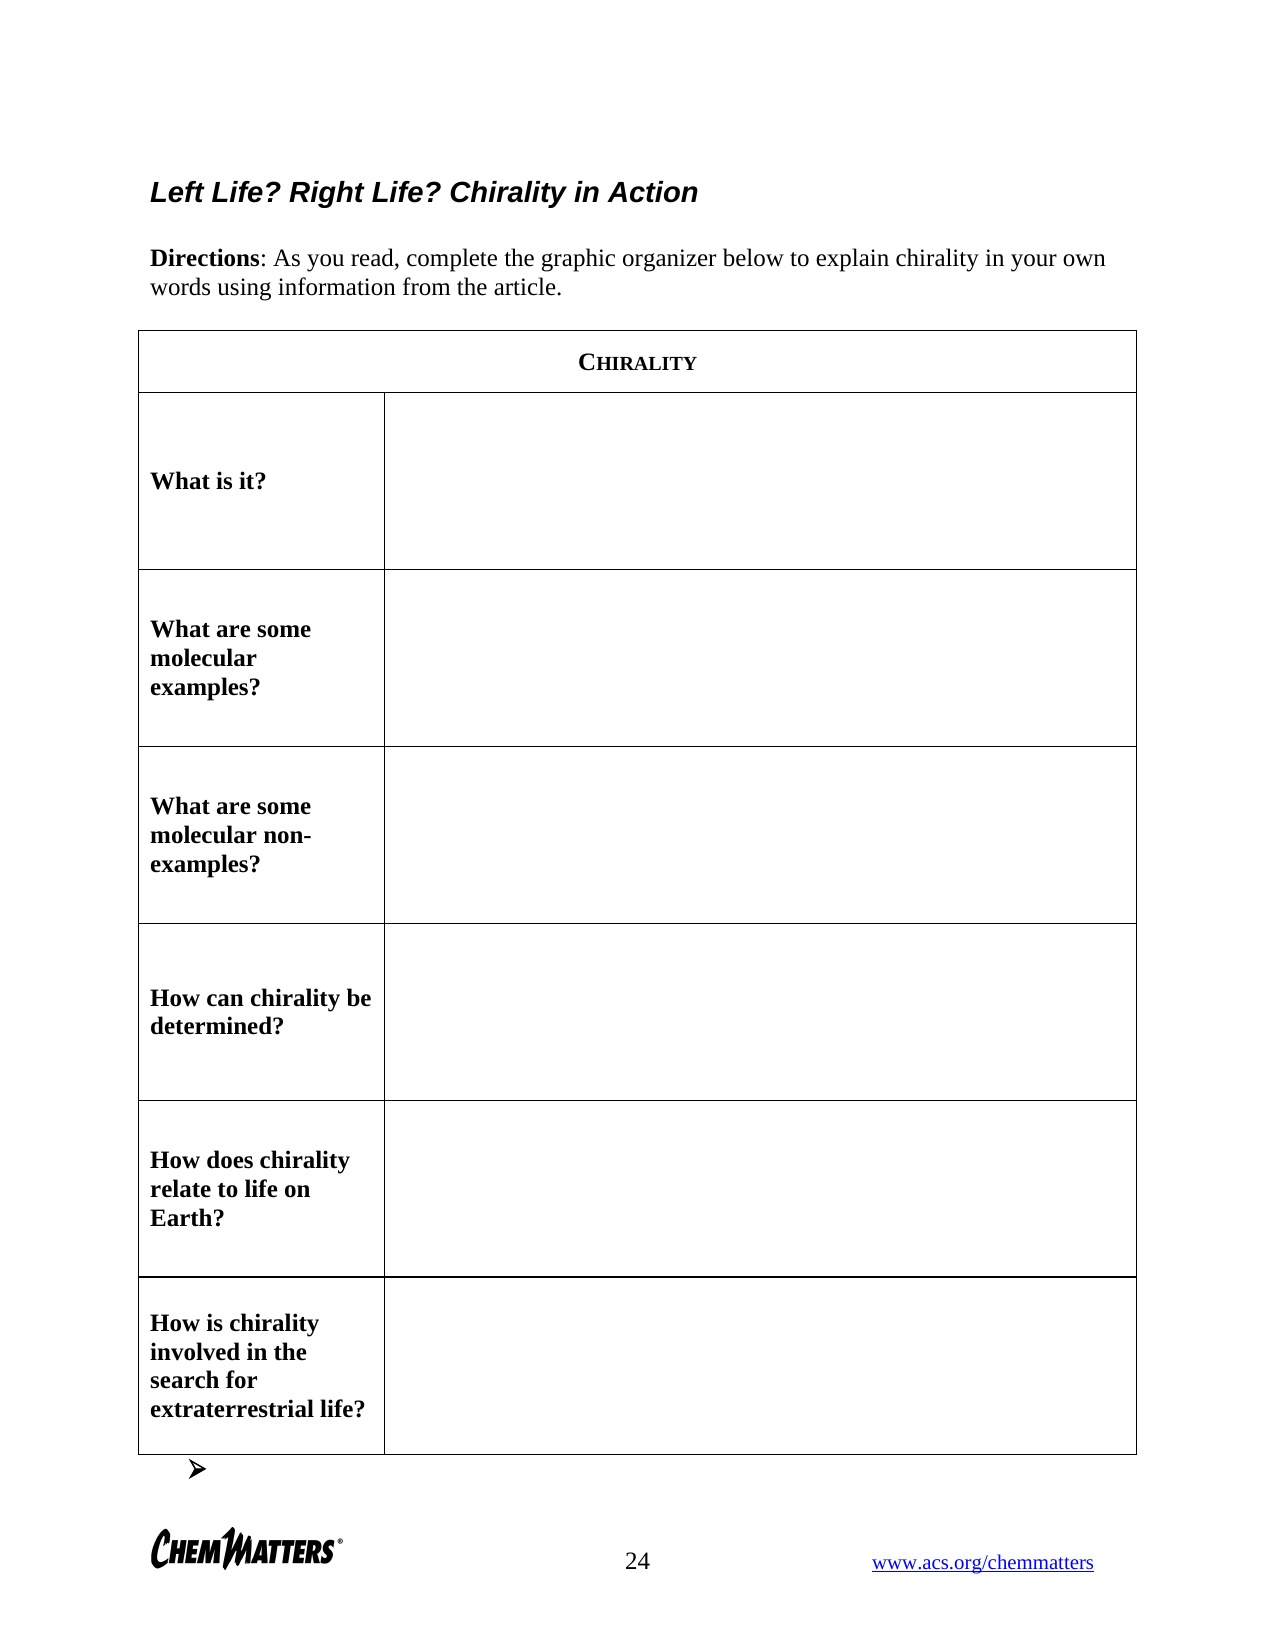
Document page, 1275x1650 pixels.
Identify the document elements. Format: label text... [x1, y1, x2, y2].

table_cell How is chirality involved in the search for extraterrestrial life? [139, 1278, 384, 1453]
subtitle Left Life? Right Life? Chirality in Action [150, 175, 1125, 208]
table_cell What is it? [139, 393, 384, 568]
table_cell [385, 393, 1136, 568]
table_cell How can chirality be determined? [139, 924, 384, 1099]
picture [150, 1527, 344, 1570]
table_cell How does chirality relate to life on Earth? [139, 1101, 384, 1276]
table_header Chirality [139, 331, 1136, 392]
table_cell What are some molecular examples? [139, 570, 384, 746]
table_cell [385, 924, 1136, 1099]
table_cell [385, 747, 1136, 922]
table_cell What are some molecular non-examples? [139, 747, 384, 922]
table_cell [385, 570, 1136, 746]
table_cell [385, 1101, 1136, 1276]
text Directions: As you read, complete the graphic organizer below to explain chirality in your own words using information from the article. [150, 243, 1125, 301]
table_cell [385, 1278, 1136, 1453]
